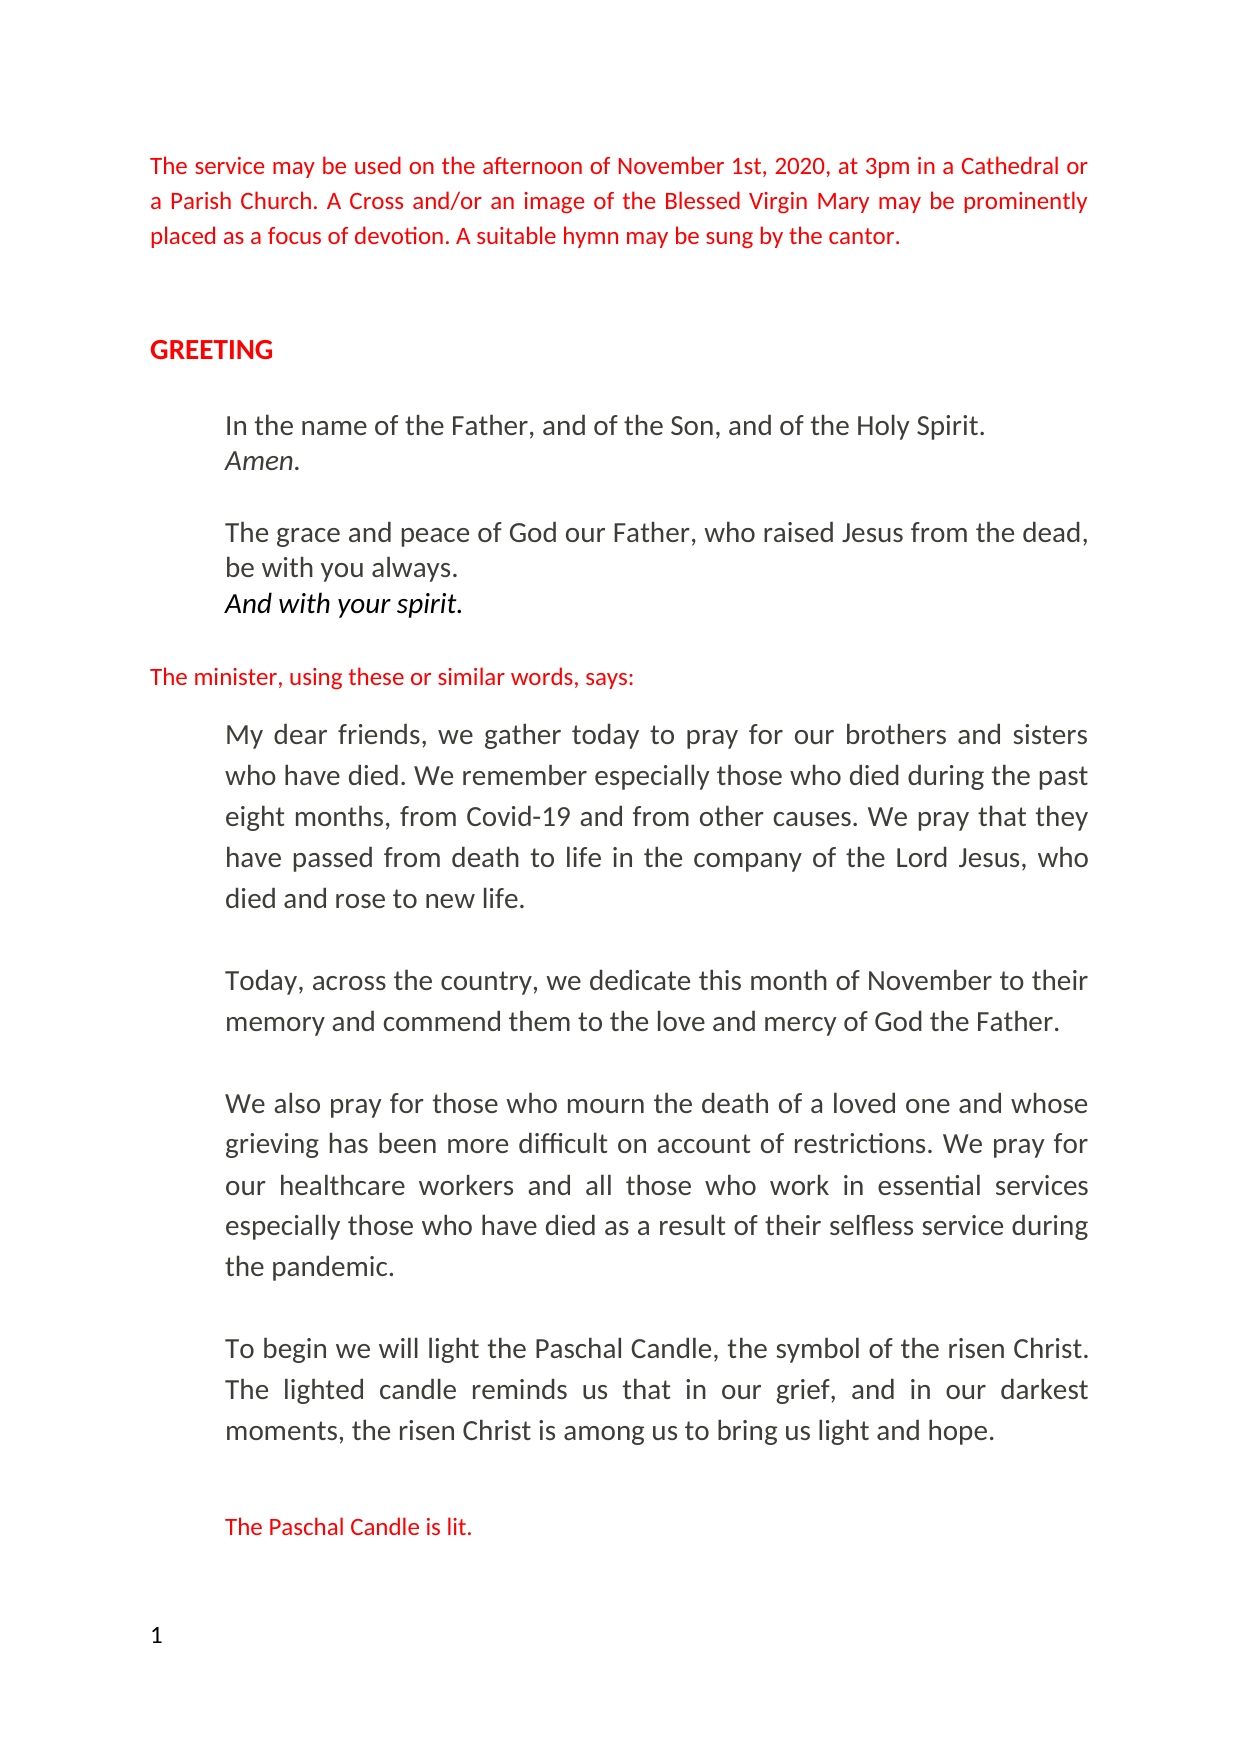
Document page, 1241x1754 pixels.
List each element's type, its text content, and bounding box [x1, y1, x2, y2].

text We also pray for those who mourn the death of a loved one and whose grieving has been more difficult on account of restrictions. We pray for our healthcare workers and all those who work in essential services especially those who have died as a result of their selfless service during the pandemic. [225, 1085, 1090, 1284]
text Amen. [225, 442, 1090, 478]
text And with your spirit. [225, 585, 1090, 621]
text GREETING [150, 331, 1090, 367]
text In the name of the Father, and of the Son, and of the Holy Spirit. [225, 407, 1090, 442]
text To begin we will light the Paschal Candle, the symbol of the risen Christ. The lighted candle reminds us that in our grief, and in our darkest moments, the risen Christ is among us to bring us light and hope. [225, 1330, 1090, 1448]
text The Paschal Candle is lit. [150, 1511, 1095, 1542]
text The grace and peace of God our Father, who raised Jesus from the dead, be with you always. [225, 514, 1090, 585]
text The service may be used on the afternoon of November 1st, 2020, at 3pm in a Cathedral or a Parish Church. A Cross and/or an image of the Blessed Virgin Mary may be prominently placed as a focus of devotion. A suitable hymn may be sung by the cantor. [150, 150, 1090, 251]
text Today, across the country, we dedicate this month of November to their memory and commend them to the love and mercy of God the Father. [225, 962, 1090, 1038]
text My dear friends, we gather today to pray for our brothers and sisters who have died. We remember especially those who died during the past eight months, from Covid-19 and from other causes. We pray that they have passed from death to life in the company of the Lord Jesus, who died and rose to new life. [225, 716, 1090, 916]
text The minister, using these or similar words, says: [150, 661, 1090, 691]
